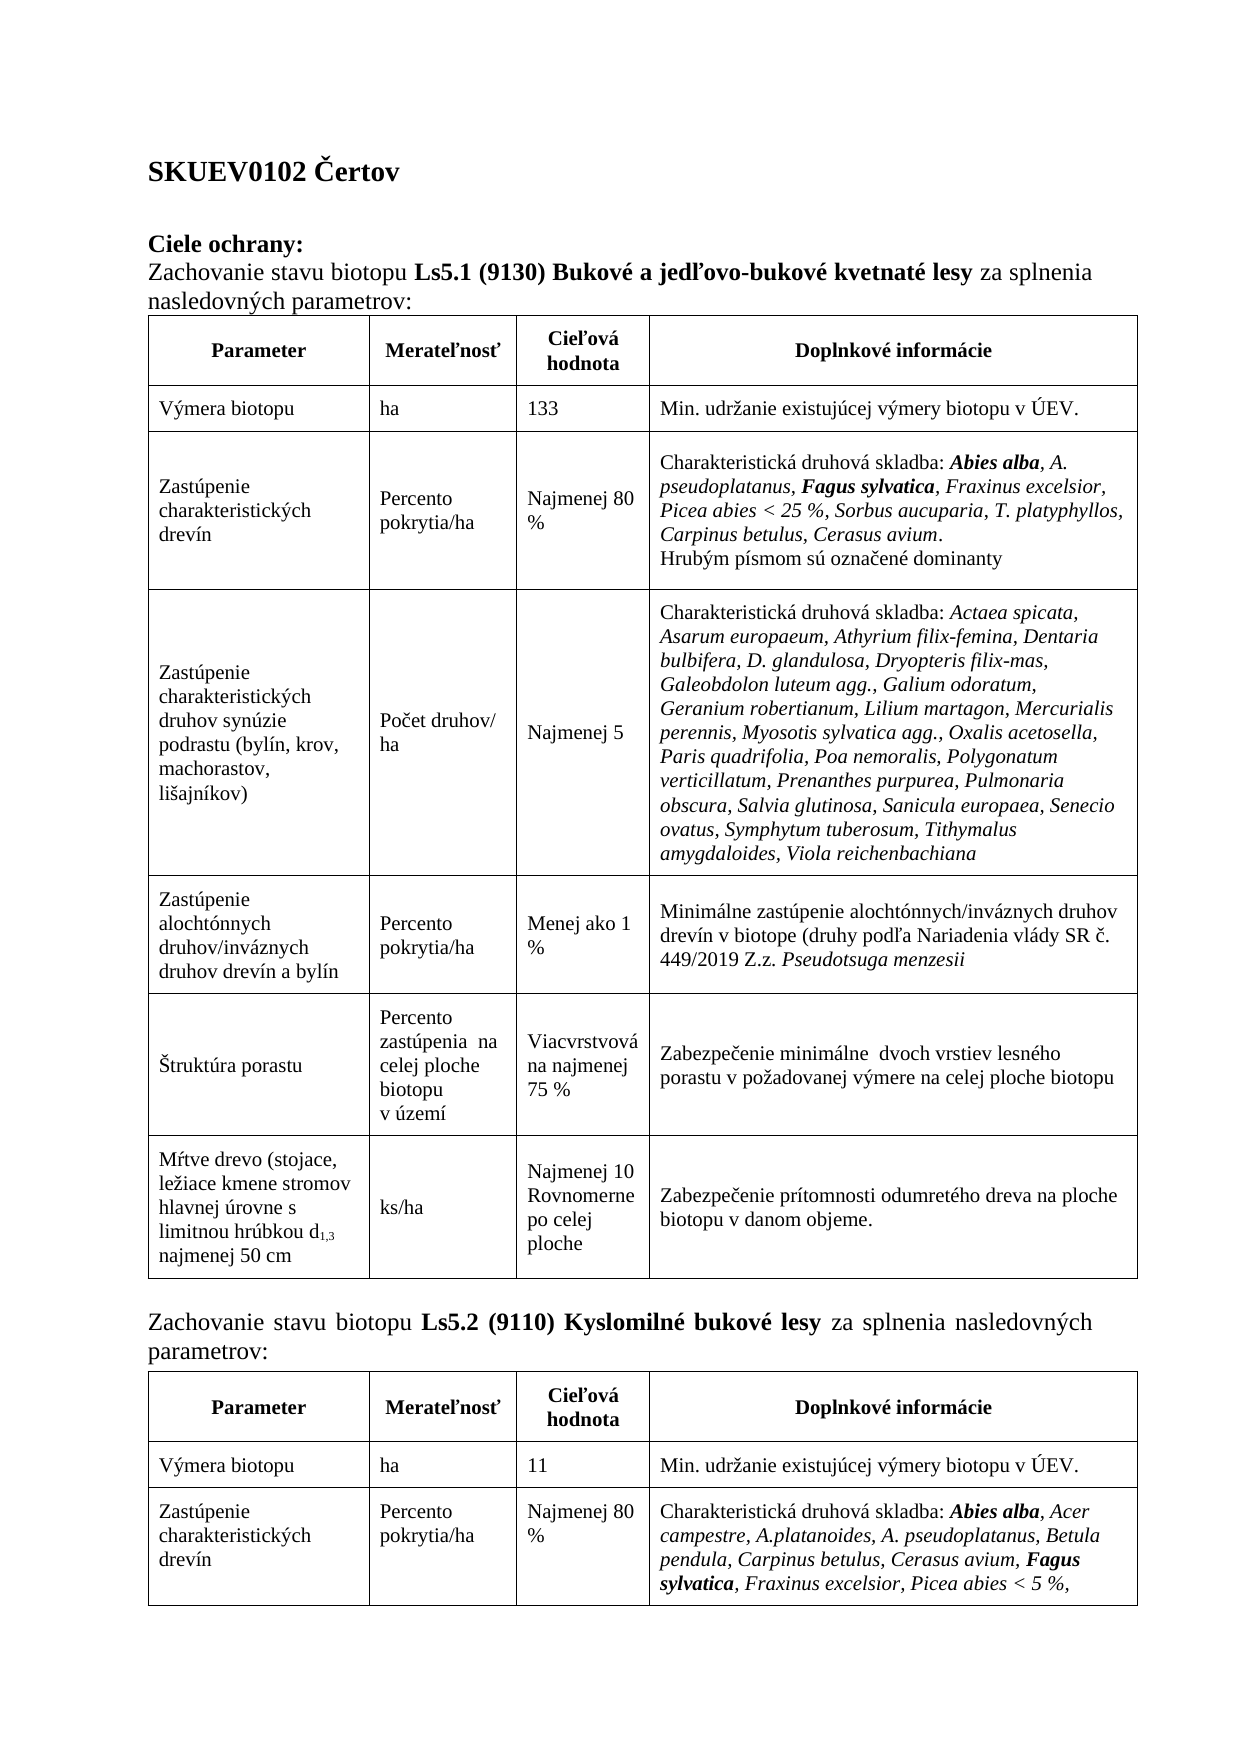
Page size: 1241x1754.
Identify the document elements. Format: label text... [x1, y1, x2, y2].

table_cell Min. udržanie existujúcej výmery biotopu v ÚEV. [650, 386, 1137, 431]
list Ciele ochrany: [148, 229, 1093, 257]
table_cell Mŕtve drevo (stojace, ležiace kmene stromov hlavnej úrovne s limitnou hrúbkou d1,3 najmenej 50 cm [149, 1136, 369, 1278]
list SKUEV0102 Čertov [148, 154, 1093, 187]
text Zachovanie stavu biotopu Ls5.1 (9130) Bukové a jedľovo-bukové kvetnaté lesy za splnenia nasledovných parametrov: [148, 257, 1093, 315]
table_cell Minimálne zastúpenie alochtónnych/inváznych druhov drevín v biotope (druhy podľa Nariadenia vlády SR č. 449/2019 Z.z. Pseudotsuga menzesii [650, 876, 1137, 993]
table_cell Zabezpečenie prítomnosti odumretého dreva na ploche biotopu v danom objeme. [650, 1136, 1137, 1278]
table_header Parameter [149, 316, 369, 385]
table_cell Zabezpečenie minimálne dvoch vrstiev lesného porastu v požadovanej výmere na celej ploche biotopu [650, 994, 1137, 1135]
table_cell ks/ha [370, 1136, 516, 1278]
table_cell Percento zastúpenia na celej ploche biotopu v území [370, 994, 516, 1135]
table_header Parameter [149, 1372, 369, 1441]
table_cell Zastúpenie charakteristických druhov synúzie podrastu (bylín, krov, machorastov, lišajníkov) [149, 590, 369, 875]
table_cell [149, 1488, 369, 1605]
table_cell Percento pokrytia/ha [370, 876, 516, 993]
table_cell Charakteristická druhová skladba: Actaea spicata, Asarum europaeum, Athyrium filix-femina, Dentaria bulbifera, D. glandulosa, Dryopteris filix-mas, Galeobdolon luteum agg., Galium odoratum, Geranium robertianum, Lilium martagon, Mercurialis perennis, Myosotis sylvatica agg., Oxalis acetosella, Paris quadrifolia, Poa nemoralis, Polygonatum verticillatum, Prenanthes purpurea, Pulmonaria obscura, Salvia glutinosa, Sanicula europaea, Senecio ovatus, Symphytum tuberosum, Tithymalus amygdaloides, Viola reichenbachiana [650, 590, 1137, 875]
table_header Cieľová hodnota [517, 316, 649, 385]
table_cell Menej ako 1 % [517, 876, 649, 993]
table_cell Počet druhov/ ha [370, 590, 516, 875]
table_cell Najmenej 5 [517, 590, 649, 875]
table_cell Zastúpenie charakteristických drevín [149, 432, 369, 588]
table_header Merateľnosť [370, 316, 516, 385]
table_cell Výmera biotopu [149, 386, 369, 431]
table_header Cieľová hodnota [517, 1372, 649, 1441]
table_header Doplnkové informácie [650, 316, 1137, 385]
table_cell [650, 1488, 1137, 1605]
table_cell Najmenej 80 % [517, 432, 649, 588]
table_cell Viacvrstvová na najmenej 75 % [517, 994, 649, 1135]
table_cell ha [370, 1442, 516, 1487]
table_cell Zastúpenie alochtónnych druhov/inváznych druhov drevín a bylín [149, 876, 369, 993]
text Zachovanie stavu biotopu Ls5.2 (9110) Kyslomilné bukové lesy za splnenia nasledovných parametrov: [148, 1307, 1093, 1365]
table_header Doplnkové informácie [650, 1372, 1137, 1441]
table_cell Výmera biotopu [149, 1442, 369, 1487]
table_cell 133 [517, 386, 649, 431]
table_cell Štruktúra porastu [149, 994, 369, 1135]
table_header Merateľnosť [370, 1372, 516, 1441]
table_cell ha [370, 386, 516, 431]
table_cell Najmenej 80 % [517, 1488, 649, 1605]
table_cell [370, 1488, 516, 1605]
table_cell Percento pokrytia/ha [370, 432, 516, 588]
table_cell Min. udržanie existujúcej výmery biotopu v ÚEV. [650, 1442, 1137, 1487]
table_cell Najmenej 10 Rovnomerne po celej ploche [517, 1136, 649, 1278]
table_cell 11 [517, 1442, 649, 1487]
table_cell Charakteristická druhová skladba: Abies alba, A. pseudoplatanus, Fagus sylvatica, Fraxinus excelsior, Picea abies < 25 %, Sorbus aucuparia, T. platyphyllos, Carpinus betulus, Cerasus avium. Hrubým písmom sú označené dominanty [650, 432, 1137, 588]
